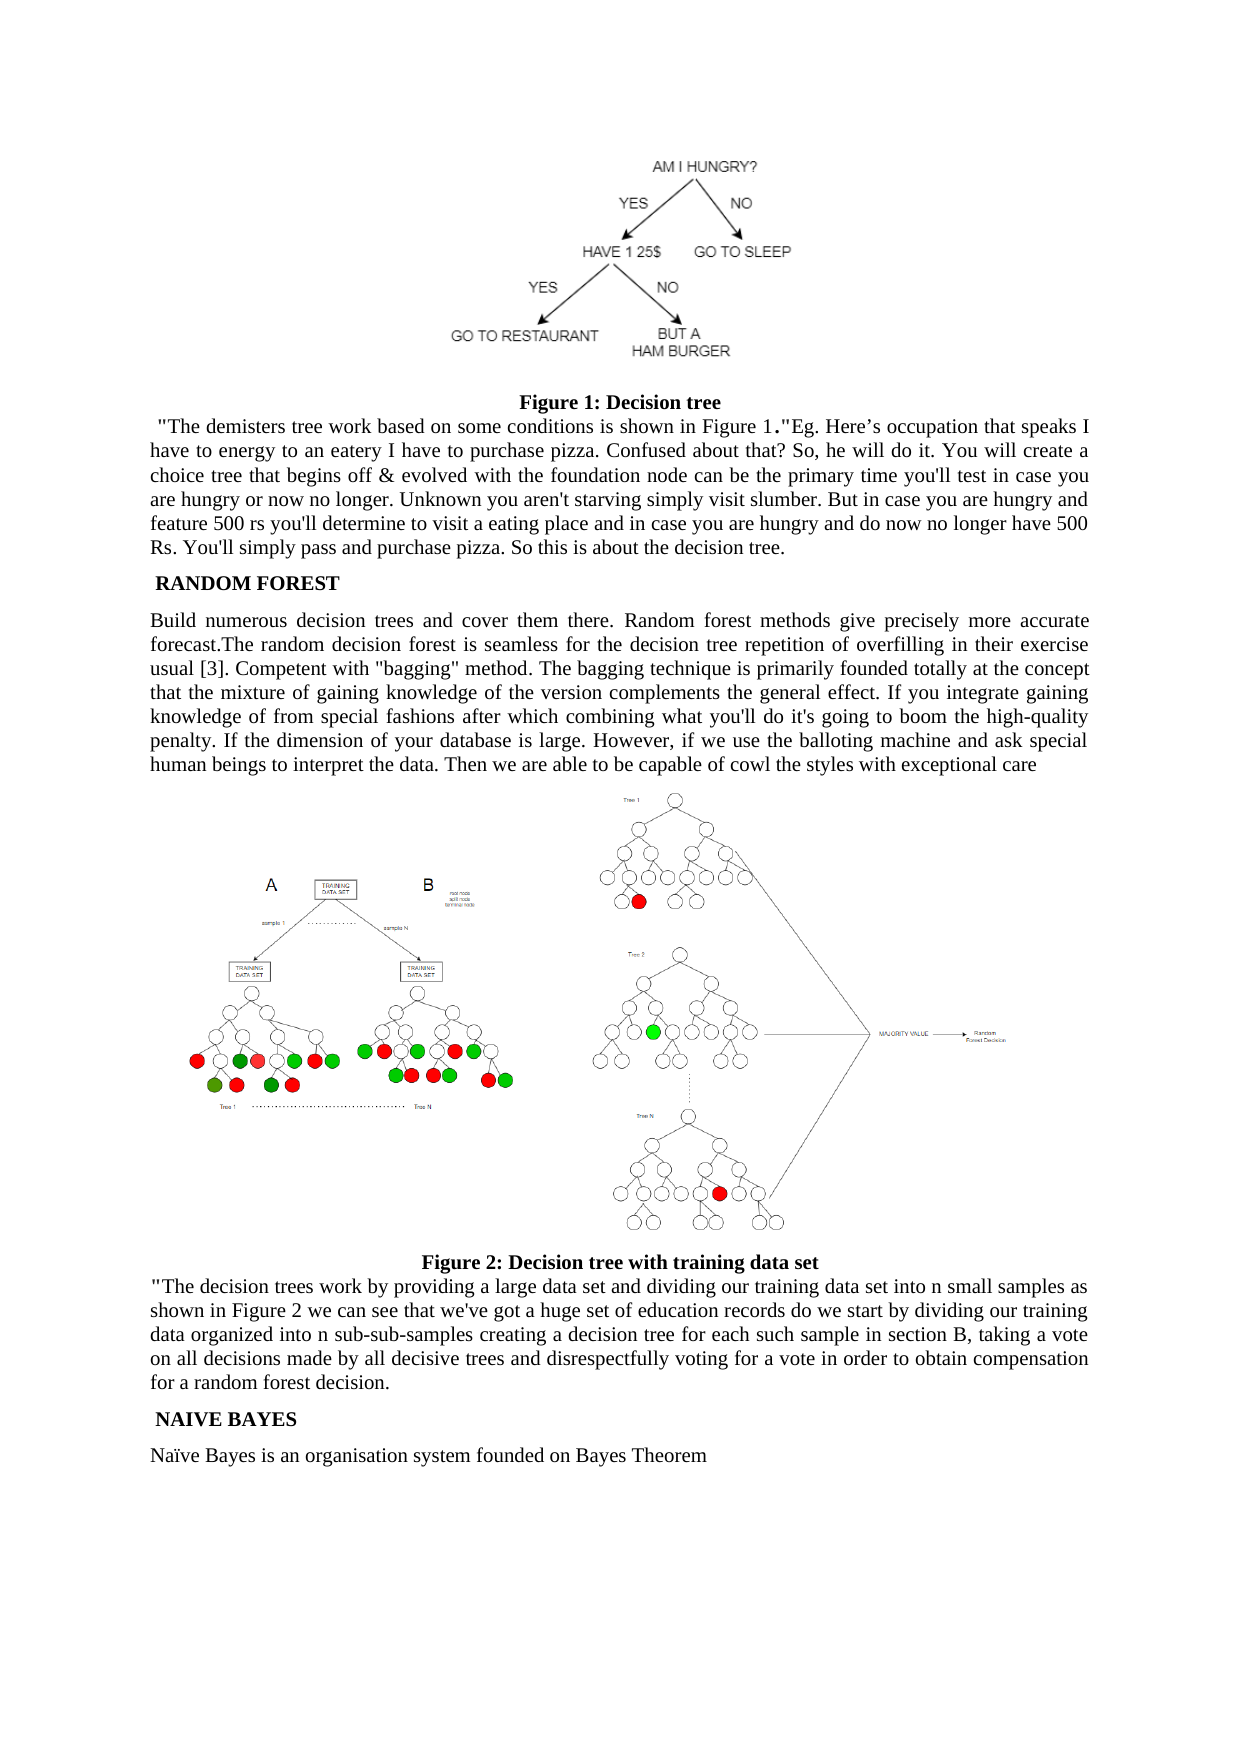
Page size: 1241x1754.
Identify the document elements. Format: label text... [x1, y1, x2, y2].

picture [439, 150, 809, 367]
text "The decision trees work by providing a large data set and dividing our training data set into n small samples as shown in Figure 2 we can see that we've got a huge set of education records do we start by dividing our training data organized into n sub-sub-samples creating a decision tree for each such sample in section B, taking a vote on all decisions made by all decisive trees and disrespectfully voting for a vote in order to obtain compensation for a random forest decision. [150, 1274, 1090, 1394]
text Naïve Bayes is an organisation system founded on Bayes Theorem [150, 1443, 1090, 1467]
text "The demisters tree work based on some conditions is shown in Figure 1."Eg. Here’s occupation that speaks I have to energy to an eatery I have to purchase pizza. Confused about that? So, he will do it. You will create a choice tree that begins off & evolved with the foundation node can be the primary time you'll test in case you are hungry or now no longer. Unknown you aren't starving simply visit slumber. But in case you are hungry and feature 500 rs you'll determine to visit a eating place and in case you are hungry and do now no longer have 500 Rs. You'll simply pass and purchase pizza. So this is about the decision tree. [150, 414, 1090, 559]
text Build numerous decision trees and cover them there. Random forest methods give precisely more accurate forecast.The random decision forest is seamless for the decision tree repetition of overfilling in their exercise usual [3]. Competent with "bagging" method. The bagging technique is primarily founded totally at the concept that the mixture of gaining knowledge of the version complements the general effect. If you integrate gaining knowledge of from special fashions after which combining what you'll do it's going to boom the high-quality penalty. If the dimension of your database is large. However, if we use the balloting machine and ask special human beings to interpret the data. Then we are able to be capable of cowl the styles with exceptional care [150, 608, 1090, 776]
text Figure 1: Decision tree [150, 390, 1090, 414]
text Random Forest [150, 571, 1090, 595]
text Naive Bayes [150, 1407, 1090, 1431]
picture [150, 776, 1027, 1250]
text Figure 2: Decision tree with training data set [150, 1250, 1090, 1274]
